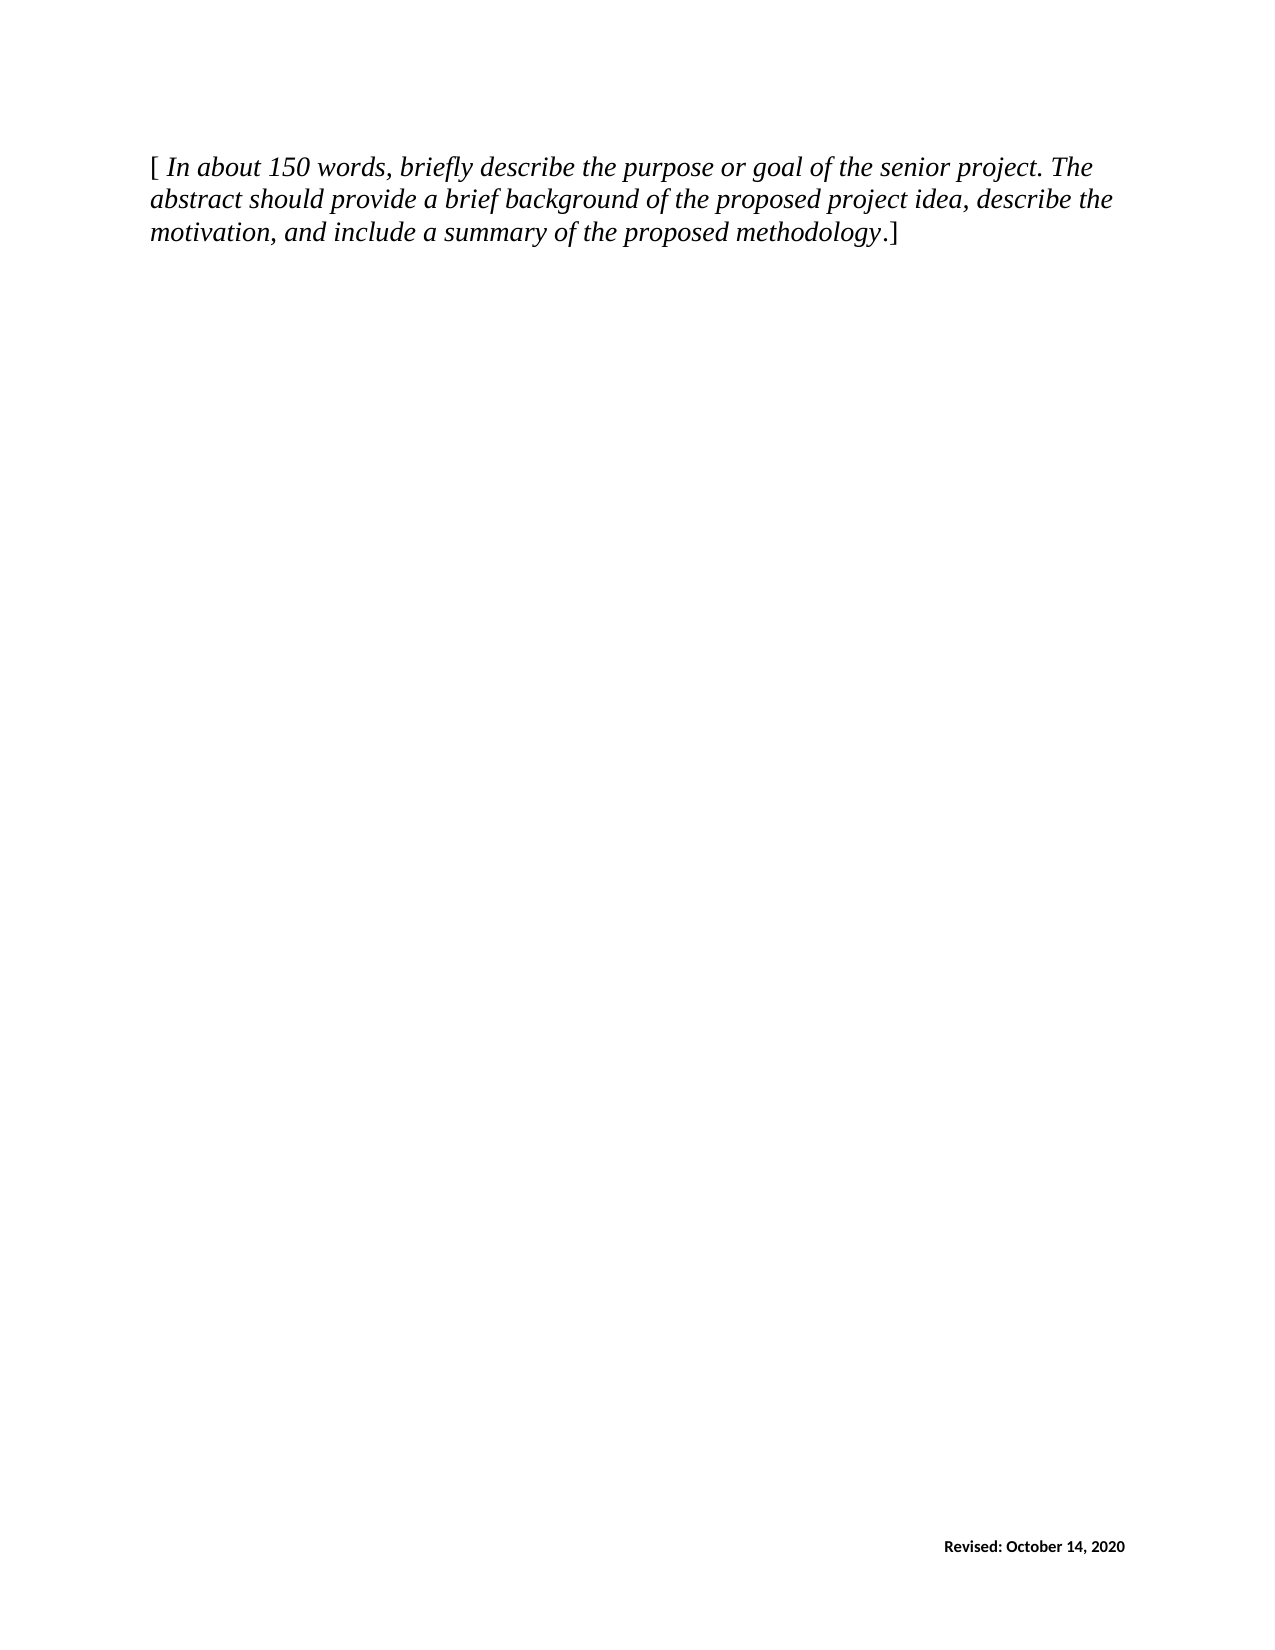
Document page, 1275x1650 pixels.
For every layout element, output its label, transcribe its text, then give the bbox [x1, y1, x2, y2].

text [ In about 150 words, briefly describe the purpose or goal of the senior project. The abstract should provide a brief background of the proposed project idea, describe the motivation, and include a summary of the proposed methodology.] [150, 150, 1125, 247]
